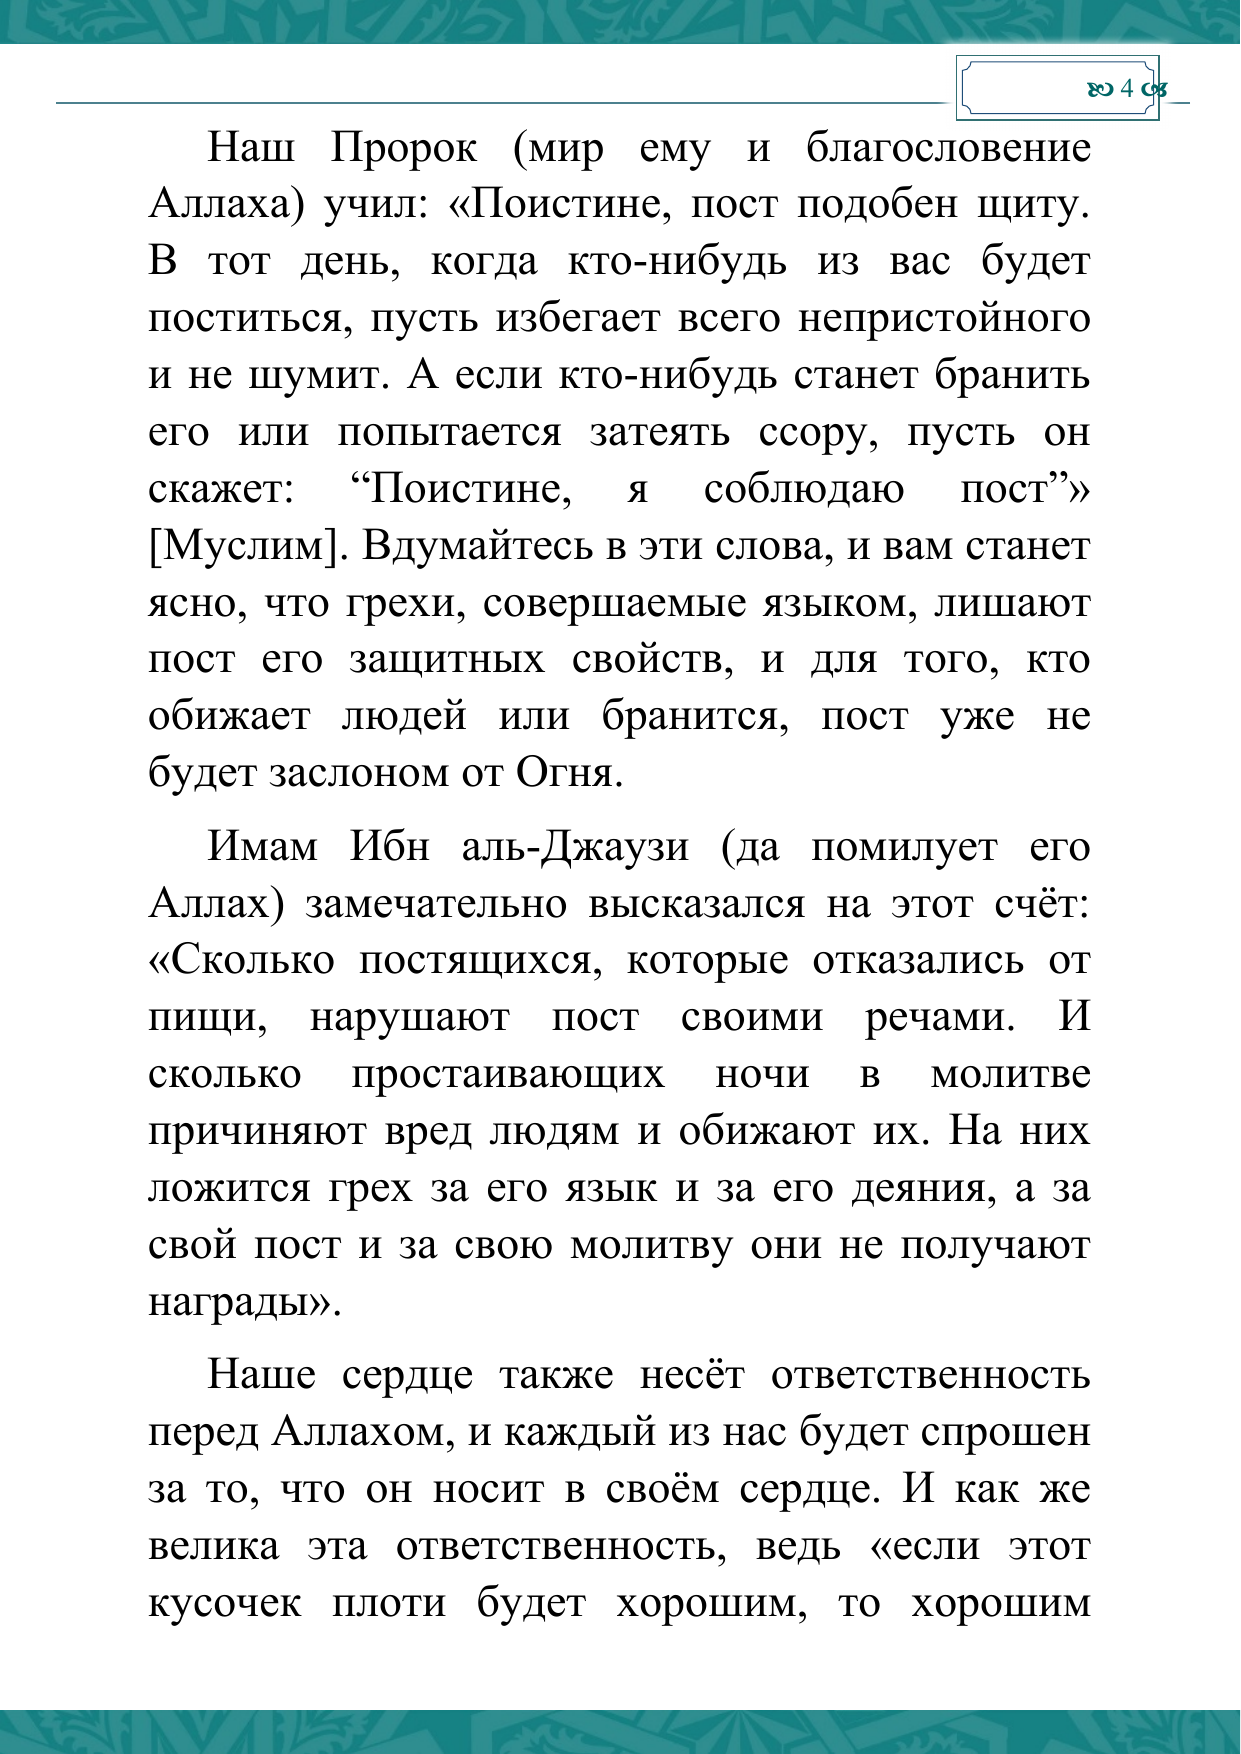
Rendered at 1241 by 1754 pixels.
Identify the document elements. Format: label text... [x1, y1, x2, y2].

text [148, 1346, 1092, 1626]
text Наш Пророк (мир ему и благословение Аллаха) учил: «Поистине, пост подобен щиту. В тот день, когда кто-нибудь из вас будет поститься, пусть избегает всего непристойного и не шумит. А если кто-нибудь станет бранить его или попытается затеять ссору, пусть он скажет: “Поистине, я соблюдаю пост”» [Муслим]. Вдумайтесь в эти слова, и вам станет ясно, что грехи, совершаемые языком, лишают пост его защитных свойств, и для того, кто обижает людей или бранится, пост уже не будет заслоном от Огня. [148, 118, 1092, 796]
text Имам Ибн аль-Джаузи (да помилует его Аллах) замечательно высказался на этот счёт: «Сколько постящихся, которые отказались от пищи, нарушают пост своими речами. И сколько простаивающих ночи в молитве причиняют вред людям и обижают их. На них ложится грех за его язык и за его деяния, а за свой пост и за свою молитву они не получают награды». [148, 817, 1092, 1325]
picture [0, 1710, 1241, 1754]
picture [0, 0, 1240, 44]
